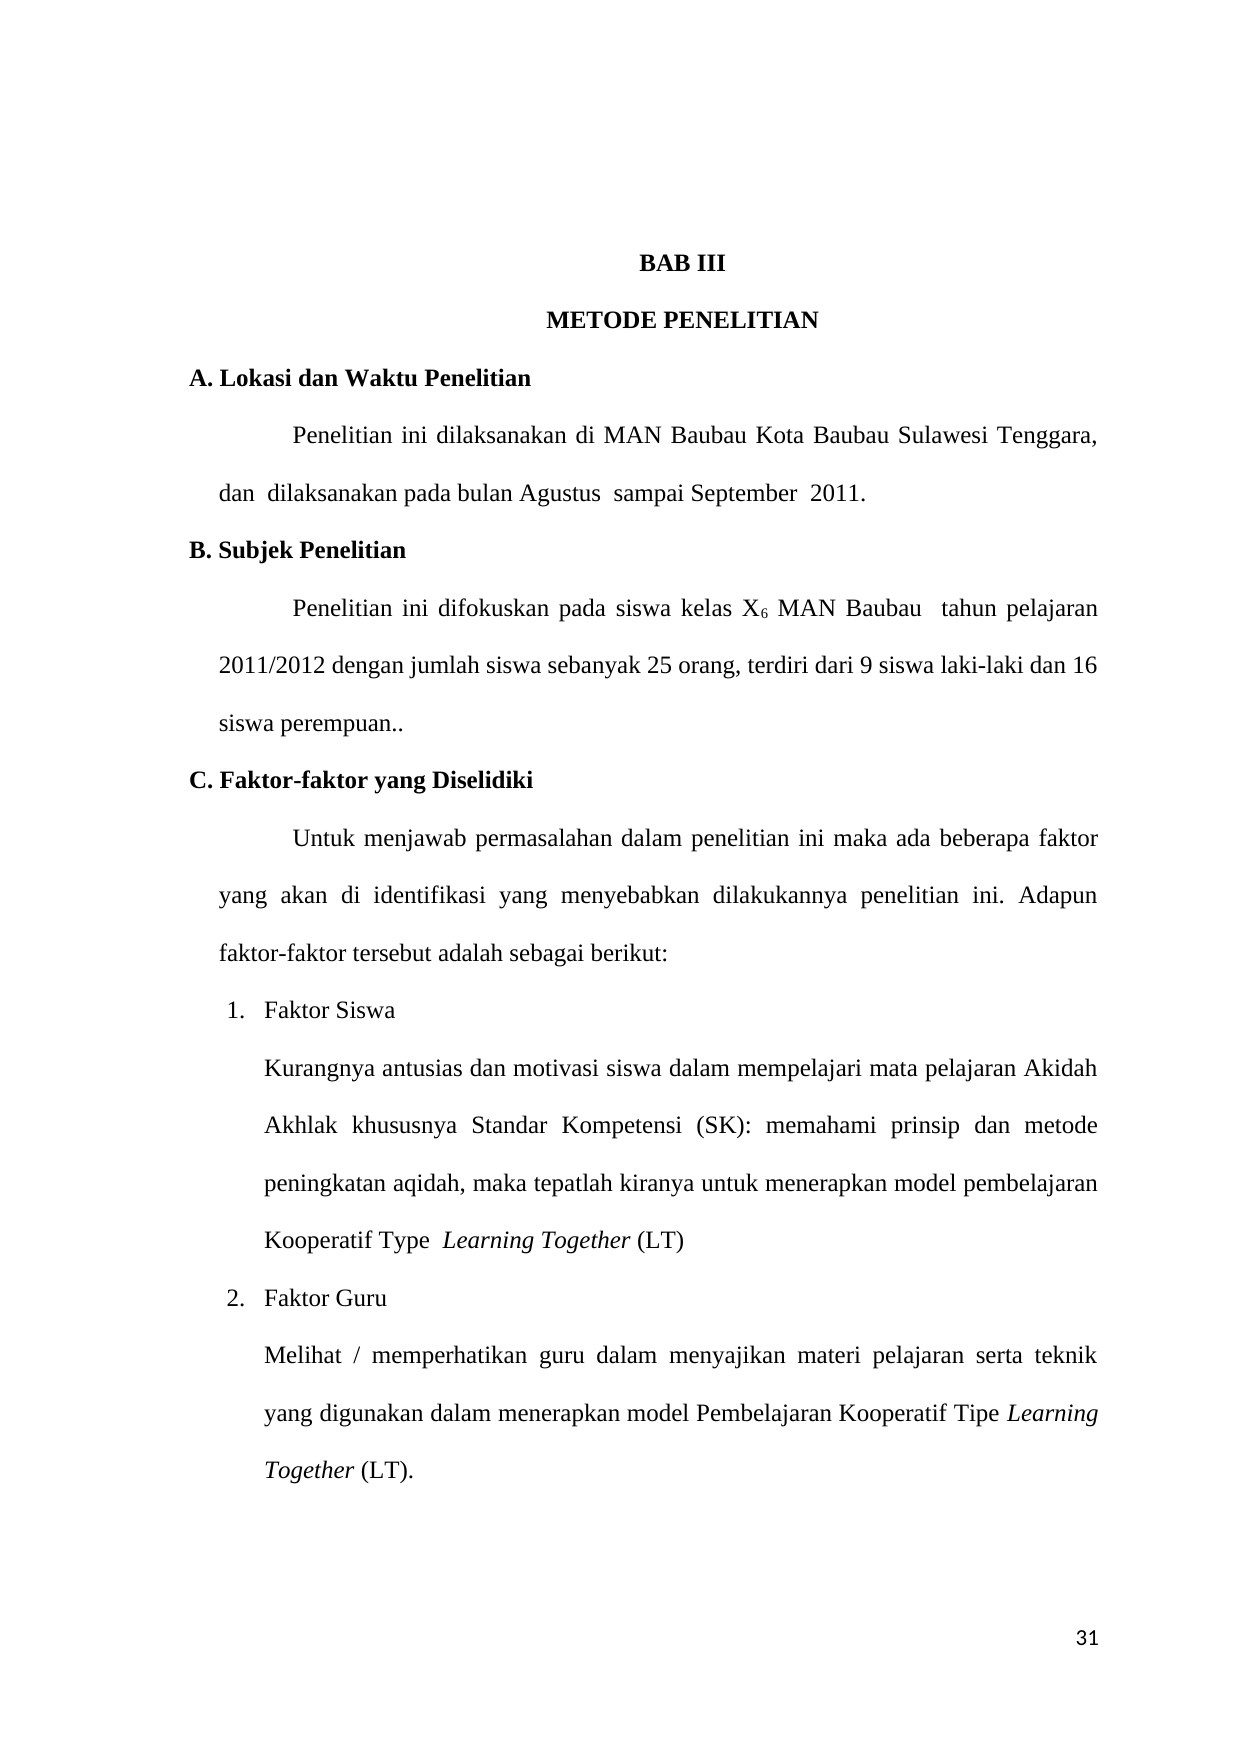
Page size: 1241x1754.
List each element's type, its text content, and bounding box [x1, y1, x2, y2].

text C. Faktor-faktor yang Diselidiki [189, 766, 1098, 794]
list Kurangnya antusias dan motivasi siswa dalam mempelajari mata pelajaran Akidah Akhlak khususnya Standar Kompetensi (SK): memahami prinsip dan metode peningkatan aqidah, maka tepatlah kiranya untuk menerapkan model pembelajaran Kooperatif Type Learning Together (LT) [264, 1053, 1098, 1254]
text Penelitian ini difokuskan pada siswa kelas X6 MAN Baubau tahun pelajaran 2011/2012 dengan jumlah siswa sebanyak 25 orang, terdiri dari 9 siswa laki-laki dan 16 siswa perempuan.. [218, 593, 1098, 737]
text Penelitian ini dilaksanakan di MAN Baubau Kota Baubau Sulawesi Tenggara, dan dilaksanakan pada bulan Agustus sampai September 2011. [218, 421, 1098, 507]
text B. Subjek Penelitian [189, 536, 1098, 564]
text BAB III [266, 248, 1098, 277]
list Melihat / memperhatikan guru dalam menyajikan materi pelajaran serta teknik yang digunakan dalam menerapkan model Pembelajaran Kooperatif Tipe Learning Together (LT). [264, 1341, 1098, 1484]
text Untuk menjawab permasalahan dalam penelitian ini maka ada beberapa faktor yang akan di identifikasi yang menyebabkan dilakukannya penelitian ini. Adapun faktor-faktor tersebut adalah sebagai berikut: [218, 823, 1098, 967]
list Faktor Siswa [226, 996, 1098, 1024]
text METODE PENELITIAN [266, 306, 1098, 334]
list Faktor Guru [226, 1283, 1098, 1312]
text A. Lokasi dan Waktu Penelitian [189, 363, 1098, 392]
